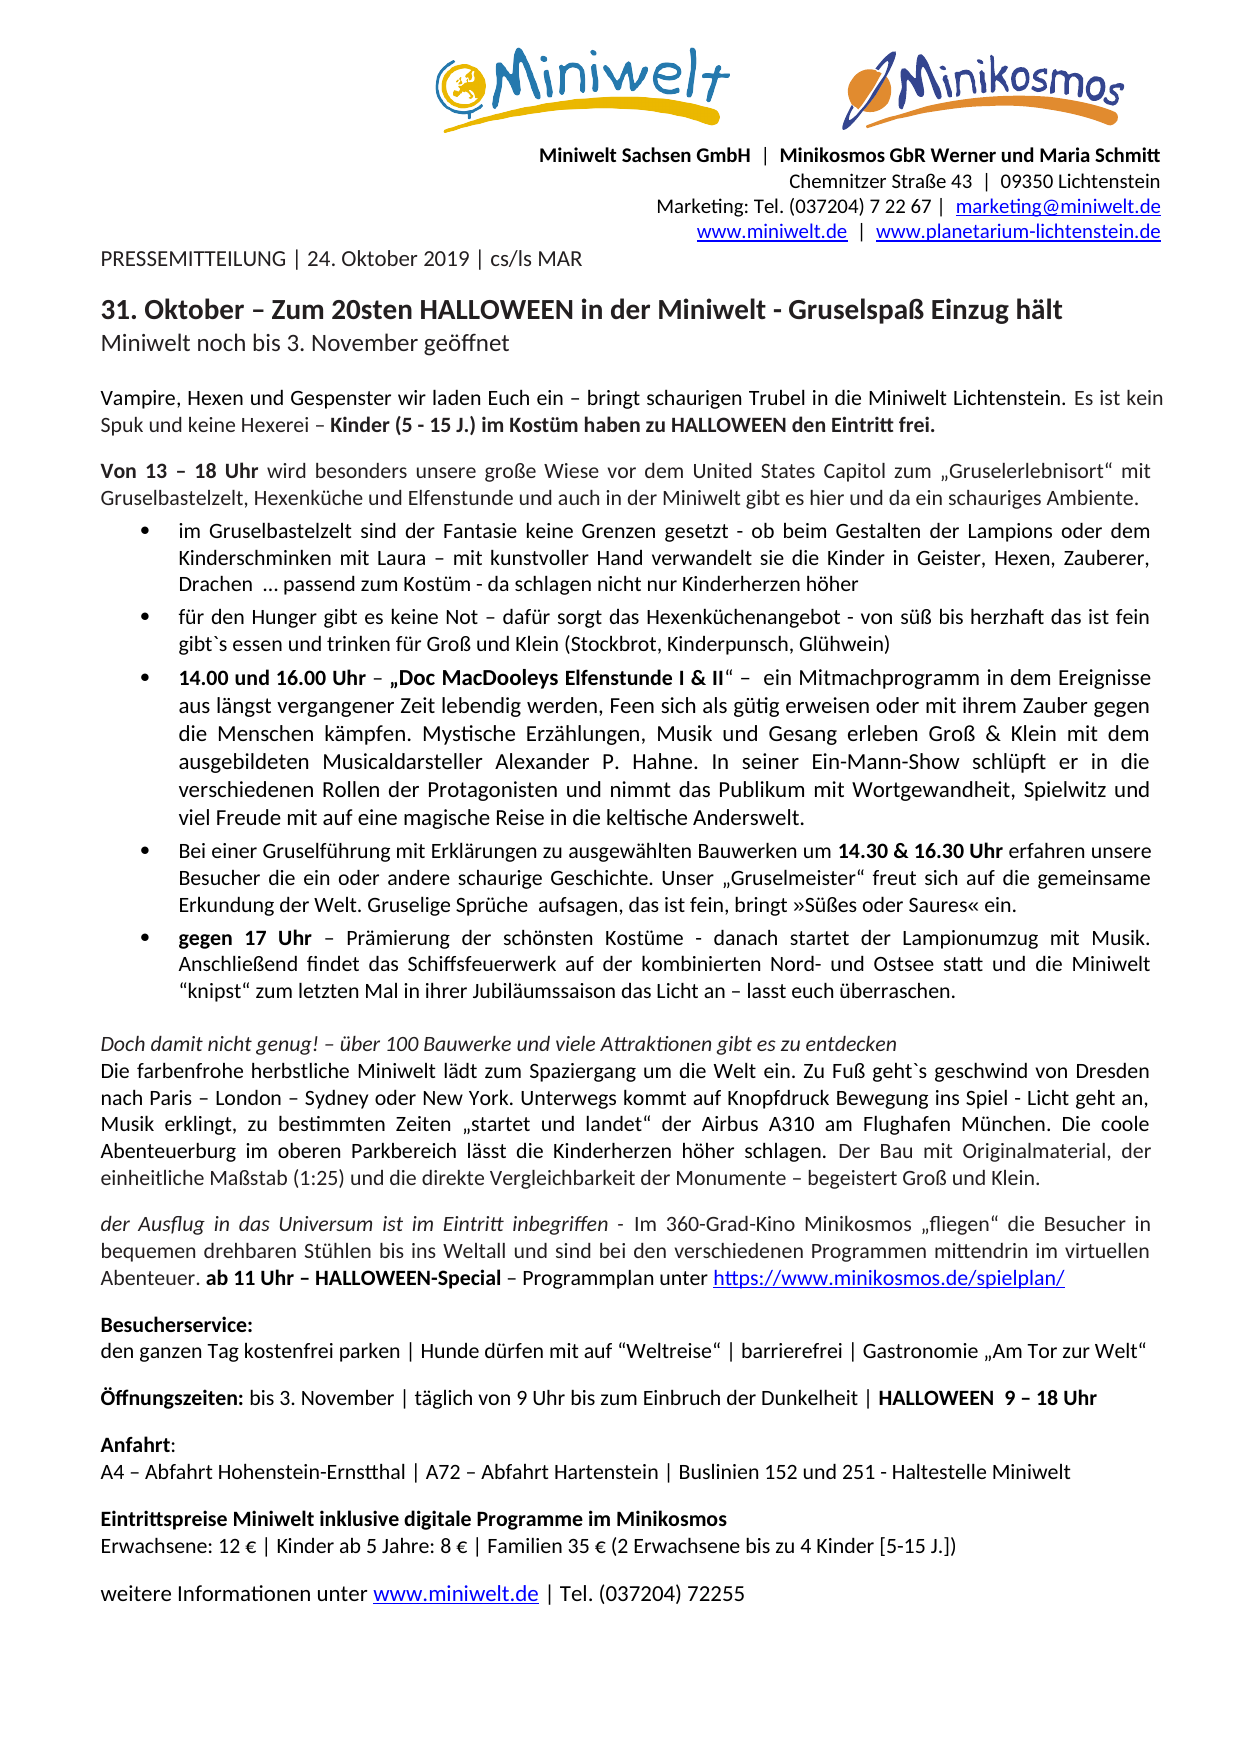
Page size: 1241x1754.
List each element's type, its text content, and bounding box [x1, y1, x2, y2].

text Von 13 – 18 Uhr wird besonders unsere große Wiese vor dem United States Capitol zum „Gruselerlebnisort“ mit Gruselbastelzelt, Hexenküche und Elfenstunde und auch in der Miniwelt gibt es hier und da ein schauriges Ambiente. [100, 458, 1152, 511]
list gegen 17 Uhr – Prämierung der schönsten Kostüme - danach startet der Lampionumzug mit Musik. Anschließend findet das Schiffsfeuerwerk auf der kombinierten Nord- und Ostsee statt und die Miniwelt “knipst“ zum letzten Mal in ihrer Jubiläumssaison das Licht an – lasst euch überraschen. [141, 924, 1152, 1004]
text weitere Informationen unter www.miniwelt.de | Tel. (037204) 72255 [100, 1579, 1152, 1607]
text Miniwelt noch bis 3. November geöffnet [100, 327, 1152, 357]
text der Ausflug in das Universum ist im Eintritt inbegriffen - Im 360-Grad-Kino Minikosmos „fliegen“ die Besucher in bequemen drehbaren Stühlen bis ins Weltall und sind bei den verschiedenen Programmen mittendrin im virtuellen Abenteuer. ab 11 Uhr – HALLOWEEN-Special – Programmplan unter https://www.minikosmos.de/spielplan/ [100, 1211, 1152, 1291]
text A4 – Abfahrt Hohenstein-Ernstthal | A72 – Abfahrt Hartenstein | Buslinien 152 und 251 - Haltestelle Miniwelt [100, 1458, 1152, 1485]
text 31. Oktober – Zum 20sten HALLOWEEN in der Miniwelt - Gruselspaß Einzug hält [100, 291, 1152, 327]
text Anfahrt: [100, 1432, 1152, 1458]
list Bei einer Gruselführung mit Erklärungen zu ausgewählten Bauwerken um 14.30 & 16.30 Uhr erfahren unsere Besucher die ein oder andere schaurige Geschichte. Unser „Gruselmeister“ freut sich auf die gemeinsame Erkundung der Welt. Gruselige Sprüche aufsagen, das ist fein, bringt »Süßes oder Saures« ein. [141, 837, 1152, 917]
text den ganzen Tag kostenfrei parken | Hunde dürfen mit auf “Weltreise“ | barrierefrei | Gastronomie „Am Tor zur Welt“ [100, 1338, 1152, 1364]
text Vampire, Hexen und Gespenster wir laden Euch ein – bringt schaurigen Trubel in die Miniwelt Lichtenstein. Es ist kein Spuk und keine Hexerei – Kinder (5 - 15 J.) im Kostüm haben zu HALLOWEEN den Eintritt frei. [100, 384, 1163, 437]
subtitle Eintrittspreise Miniwelt inklusive digitale Programme im Minikosmos [100, 1505, 1137, 1532]
subtitle PRESSEMITTEILUNG | 24. Oktober 2019 | cs/ls MAR [100, 244, 1152, 272]
text Besucherservice: [100, 1311, 1152, 1338]
subtitle Öffnungszeiten: bis 3. November | täglich von 9 Uhr bis zum Einbruch der Dunkelheit | HALLOWEEN 9 – 18 Uhr [100, 1384, 1152, 1411]
list für den Hunger gibt es keine Not – dafür sorgt das Hexenküchenangebot - von süß bis herzhaft das ist fein gibt`s essen und trinken für Groß und Klein (Stockbrot, Kinderpunsch, Glühwein) [141, 603, 1152, 657]
text Erwachsene: 12 € | Kinder ab 5 Jahre: 8 € | Familien 35 € (2 Erwachsene bis zu 4 Kinder [5-15 J.]) [100, 1532, 1137, 1558]
text Die farbenfrohe herbstliche Miniwelt lädt zum Spaziergang um die Welt ein. Zu Fuß geht`s geschwind von Dresden nach Paris – London – Sydney oder New York. Unterwegs kommt auf Knopfdruck Bewegung ins Spiel - Licht geht an, Musik erklingt, zu bestimmten Zeiten „startet und landet“ der Airbus A310 am Flughafen München. Die coole Abenteuerburg im oberen Parkbereich lässt die Kinderherzen höher schlagen. Der Bau mit Originalmaterial, der einheitliche Maßstab (1:25) und die direkte Vergleichbarkeit der Monumente – begeistert Groß und Klein. [100, 1057, 1152, 1190]
list im Gruselbastelzelt sind der Fantasie keine Grenzen gesetzt - ob beim Gestalten der Lampions oder dem Kinderschminken mit Laura – mit kunstvoller Hand verwandelt sie die Kinder in Geister, Hexen, Zauberer, Drachen … passend zum Kostüm - da schlagen nicht nur Kinderherzen höher [141, 517, 1152, 597]
text Doch damit nicht genug! – über 100 Bauwerke und viele Attraktionen gibt es zu entdecken [100, 1030, 1152, 1057]
list 14.00 und 16.00 Uhr – „Doc MacDooleys Elfenstunde I & II“ – ein Mitmachprogramm in dem Ereignisse aus längst vergangener Zeit lebendig werden, Feen sich als gütig erweisen oder mit ihrem Zauber gegen die Menschen kämpfen. Mystische Erzählungen, Musik und Gesang erleben Groß & Klein mit dem ausgebildeten Musicaldarsteller Alexander P. Hahne. In seiner Ein-Mann-Show schlüpft er in die verschiedenen Rollen der Protagonisten und nimmt das Publikum mit Wortgewandheit, Spielwitz und viel Freude mit auf eine magische Reise in die keltische Anderswelt. [141, 663, 1152, 831]
